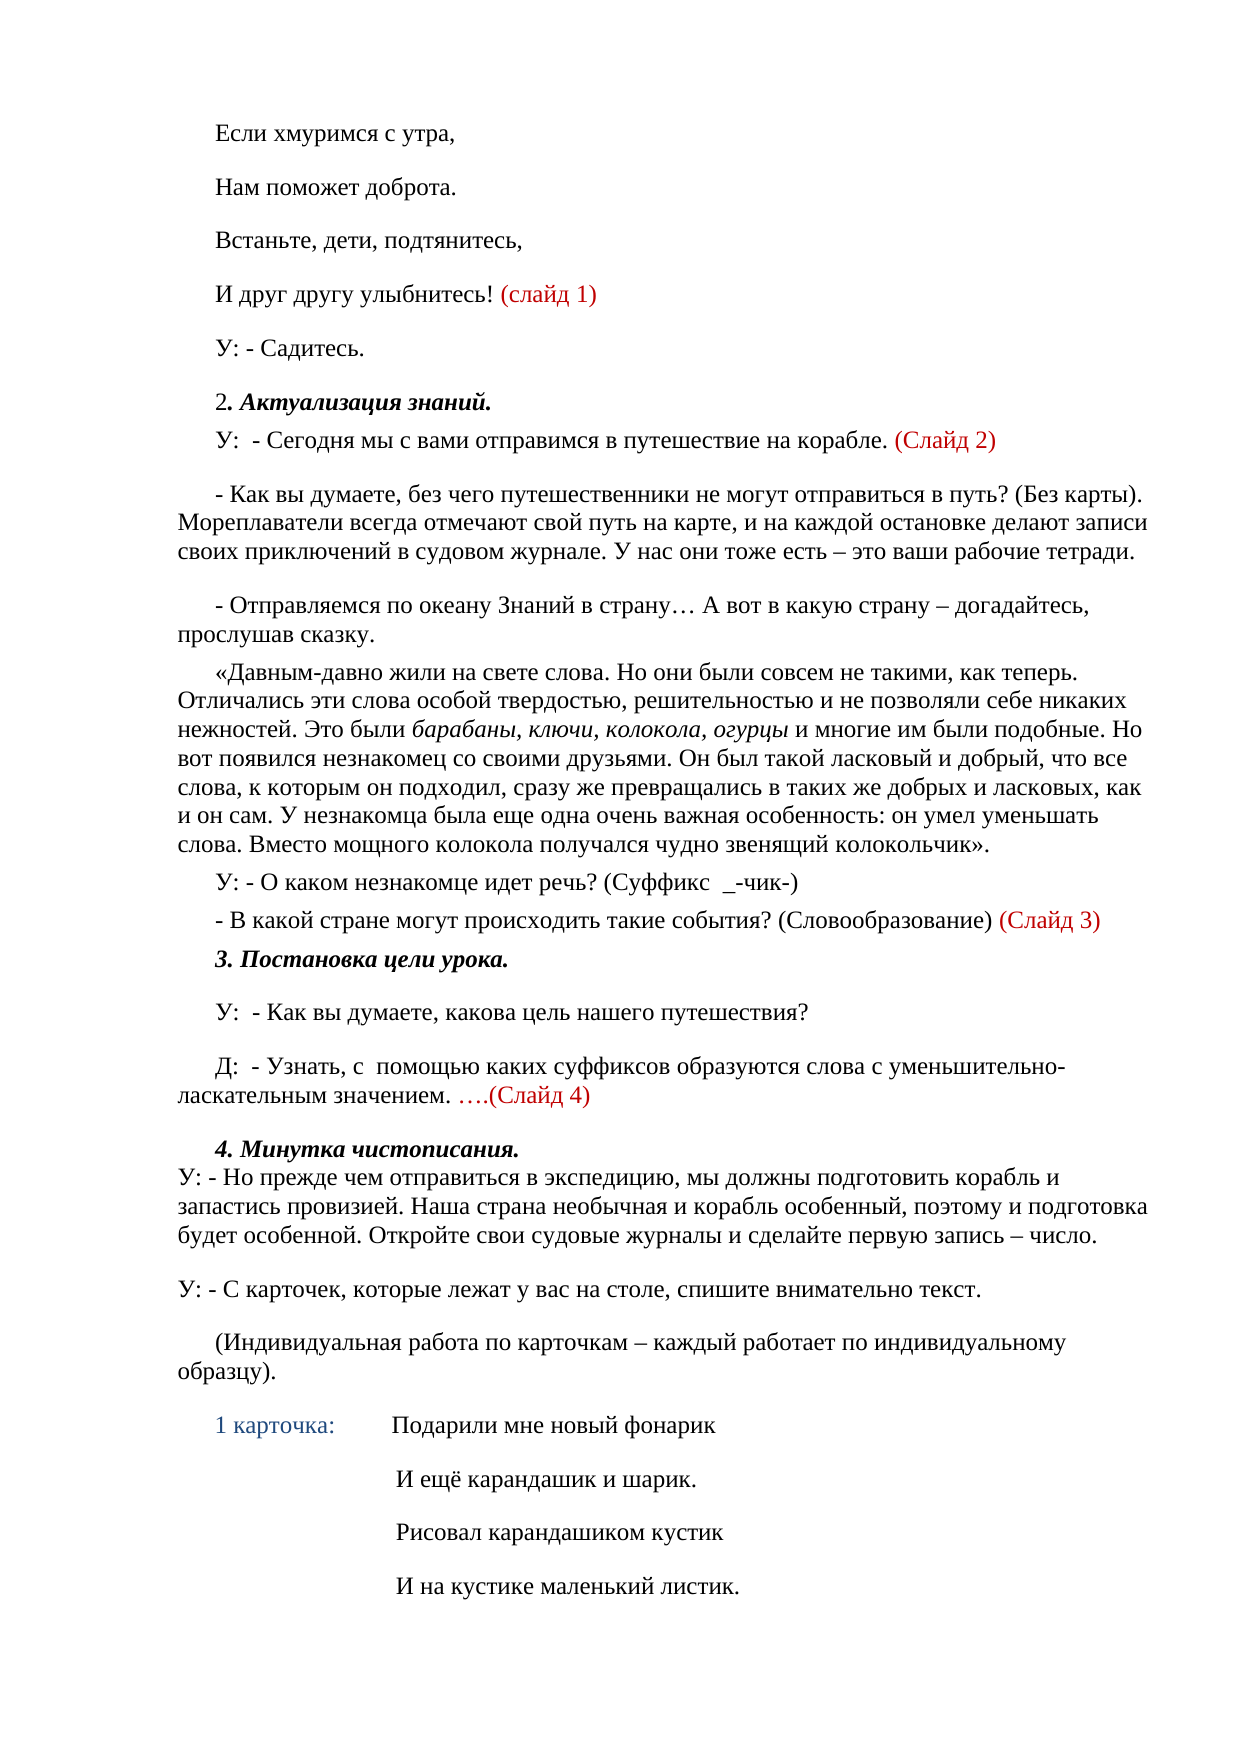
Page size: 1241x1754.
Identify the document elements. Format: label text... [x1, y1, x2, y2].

text И друг другу улыбнитесь! (слайд 1) [177, 279, 1152, 308]
text У: - С карточек, которые лежат у вас на столе, спишите внимательно текст. [177, 1274, 1152, 1302]
text Д: - Узнать, с помощью каких суффиксов образуются слова с уменьшительно-ласкательным значением. ….(Слайд 4) [177, 1051, 1152, 1109]
text «Давным-давно жили на свете слова. Но они были совсем не такими, как теперь. Отличались эти слова особой твердостью, решительностью и не позволяли себе никаких нежностей. Это были барабаны, ключи, колокола, огурцы и многие им были подобные. Но вот появился незнакомец со своими друзьями. Он был такой ласковый и добрый, что все слова, к которым он подходил, сразу же превращались в таких же добрых и ласковых, как и он сам. У незнакомца была еще одна очень важная особенность: он умел уменьшать слова. Вместо мощного колокола получался чудно звенящий колокольчик». [177, 657, 1152, 858]
text У: - Как вы думаете, какова цель нашего путешествия? [177, 997, 1152, 1026]
text 1 карточка: Подарили мне новый фонарик [177, 1410, 1152, 1439]
text Рисовал карандашиком кустик [177, 1517, 1152, 1546]
text (Индивидуальная работа по карточкам – каждый работает по индивидуальному образцу). [177, 1327, 1152, 1385]
text Если хмуримся с утра, [177, 118, 1152, 147]
text Встаньте, дети, подтянитесь, [177, 226, 1152, 254]
text Нам поможет доброта. [177, 172, 1152, 201]
text И на кустике маленький листик. [177, 1571, 1152, 1600]
text И ещё карандашик и шарик. [177, 1464, 1152, 1492]
text У: - Садитесь. [177, 333, 1152, 362]
text У: - Сегодня мы с вами отправимся в путешествие на корабле. (Слайд 2) [177, 425, 1152, 454]
text - Как вы думаете, без чего путешественники не могут отправиться в путь? (Без карты). Мореплаватели всегда отмечают свой путь на карте, и на каждой остановке делают записи своих приключений в судовом журнале. У нас они тоже есть – это ваши рабочие тетради. [177, 479, 1152, 565]
text 4. Минутка чистописания. У: - Но прежде чем отправиться в экспедицию, мы должны подготовить корабль и запастись провизией. Наша страна необычная и корабль особенный, поэтому и подготовка будет особенной. Откройте свои судовые журналы и сделайте первую запись – число. [177, 1134, 1152, 1249]
text У: - О каком незнакомце идет речь? (Суффикс _-чик-) [177, 867, 1152, 896]
text 3. Постановка цели урока. [177, 944, 1152, 972]
text 2. Актуализация знаний. [177, 387, 1152, 416]
text - В какой стране могут происходить такие события? (Словообразование) (Слайд 3) [177, 906, 1152, 934]
text - Отправляемся по океану Знаний в страну… А вот в какую страну – догадайтесь, прослушав сказку. [177, 590, 1152, 647]
